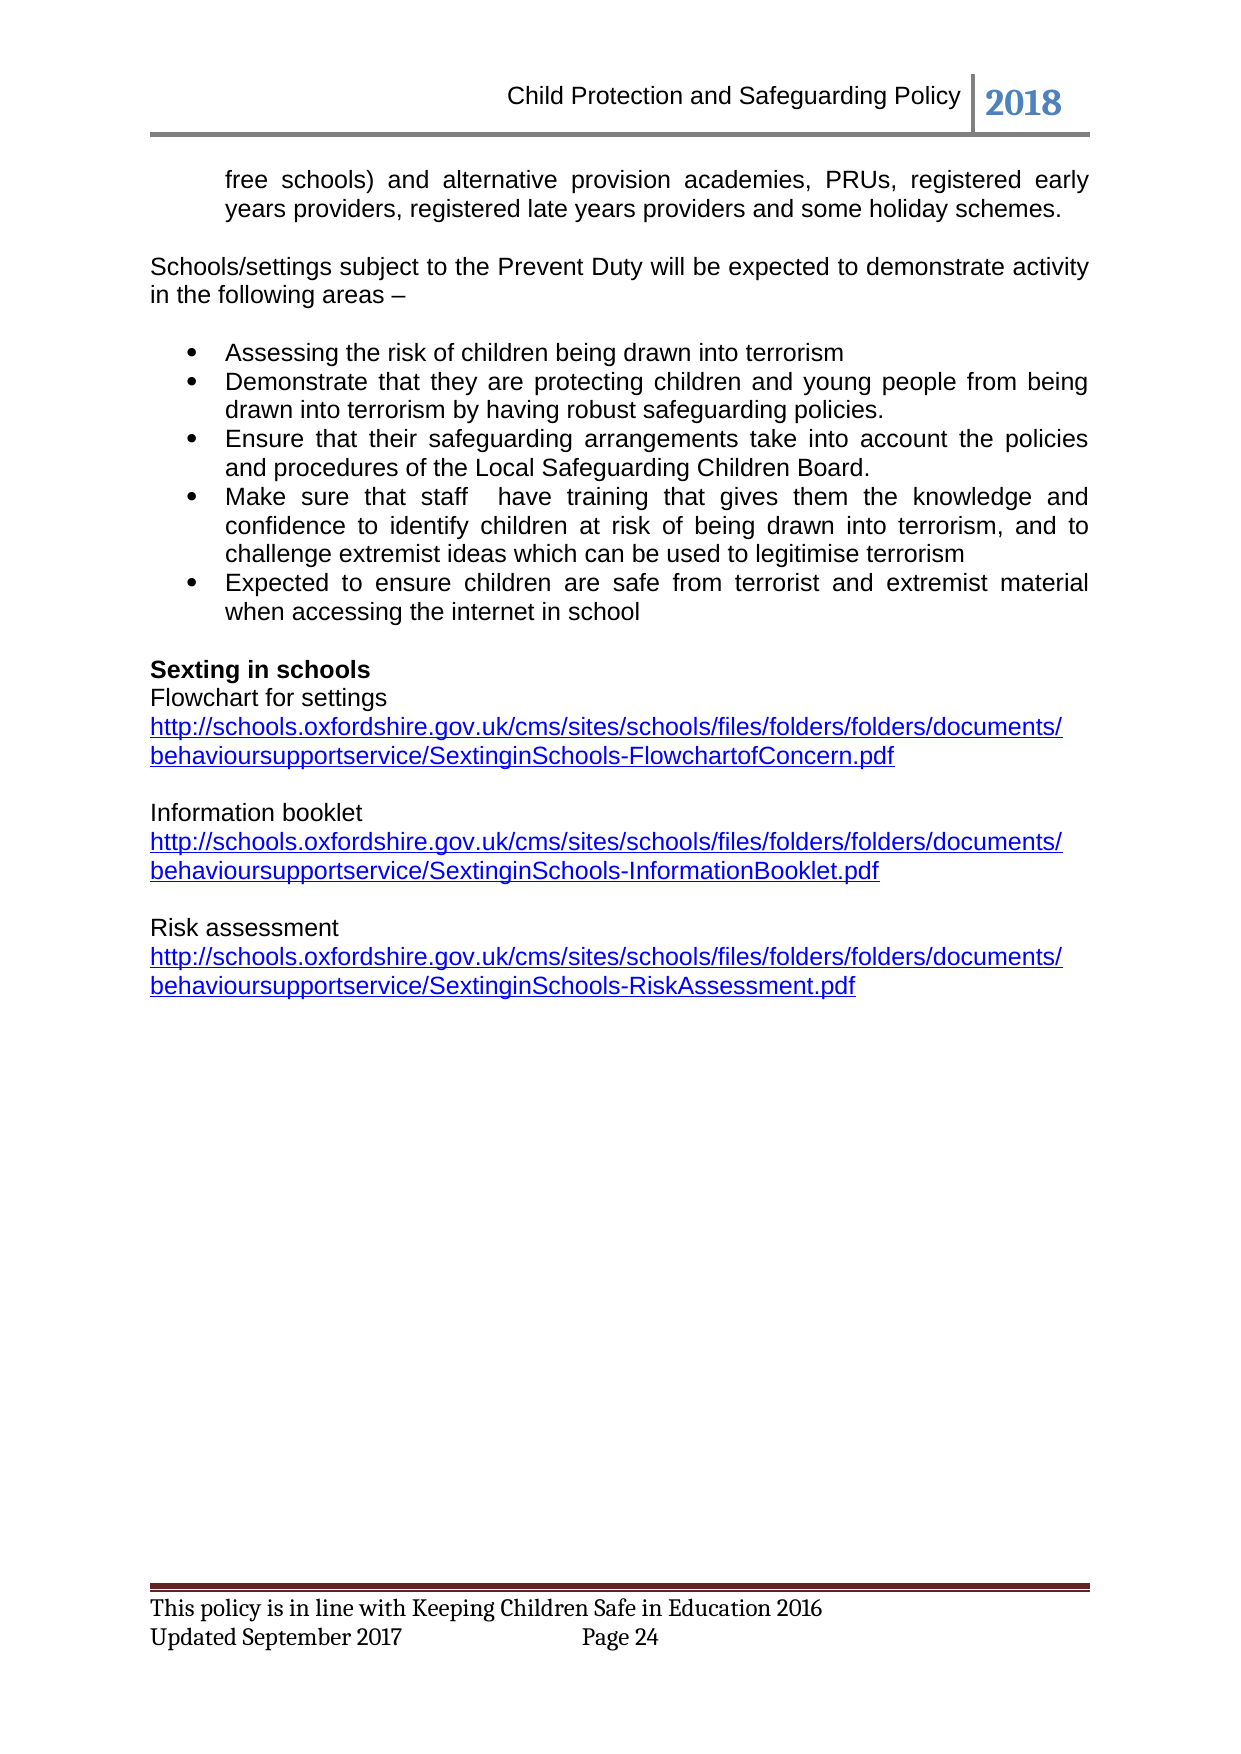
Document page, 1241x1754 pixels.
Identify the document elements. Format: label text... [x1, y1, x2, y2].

list Ensure that their safeguarding arrangements take into account the policies and procedures of the Local Safeguarding Children Board. [187, 424, 1090, 482]
text http://schools.oxfordshire.gov.uk/cms/sites/schools/files/folders/folders/documents/behavioursupportservice/SextinginSchools-InformationBooklet.pdf [150, 827, 1090, 884]
text Information booklet [150, 798, 1090, 827]
text Risk assessment [150, 913, 1090, 942]
text Sexting in schools [150, 654, 1090, 683]
list Expected to ensure children are safe from terrorist and extremist material when accessing the internet in school [187, 568, 1090, 626]
list Demonstrate that they are protecting children and young people from being drawn into terrorism by having robust safeguarding policies. [187, 367, 1090, 424]
text http://schools.oxfordshire.gov.uk/cms/sites/schools/files/folders/folders/documents/behavioursupportservice/SextinginSchools-FlowchartofConcern.pdf [150, 712, 1090, 769]
list Make sure that staff have training that gives them the knowledge and confidence to identify children at risk of being drawn into terrorism, and to challenge extremist ideas which can be used to legitimise terrorism [187, 482, 1090, 568]
text http://schools.oxfordshire.gov.uk/cms/sites/schools/files/folders/folders/documents/behavioursupportservice/SextinginSchools-RiskAssessment.pdf [150, 942, 1090, 999]
list Assessing the risk of children being drawn into terrorism [187, 338, 1090, 367]
text Schools/settings subject to the Prevent Duty will be expected to demonstrate activity in the following areas – [150, 252, 1090, 309]
text Flowchart for settings [150, 683, 1090, 712]
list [187, 165, 1090, 223]
